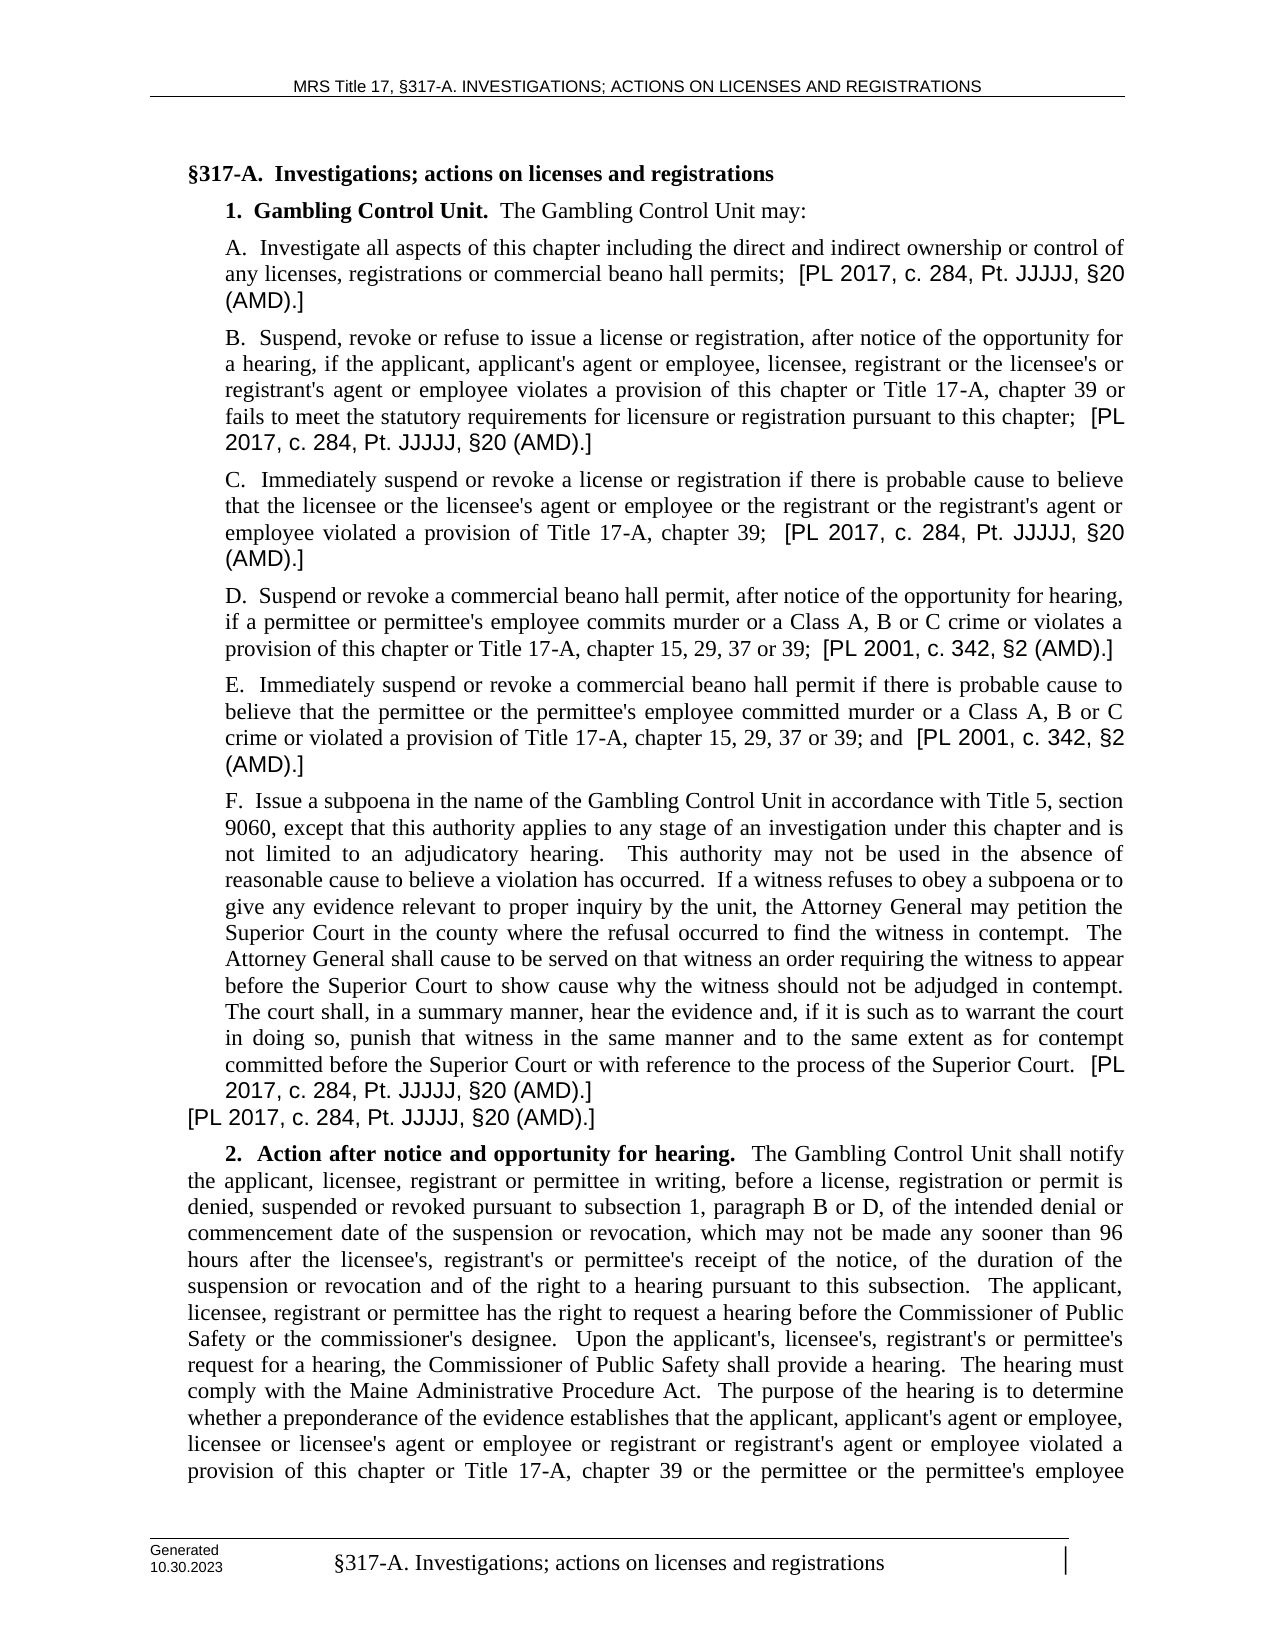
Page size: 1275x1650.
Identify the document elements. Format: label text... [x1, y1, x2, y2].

text C. Immediately suspend or revoke a license or registration if there is probable cause to believe that the licensee or the licensee's agent or employee or the registrant or the registrant's agent or employee violated a provision of Title 17‑A, chapter 39; [PL 2017, c. 284, Pt. JJJJJ, §20 (AMD).] [225, 466, 1125, 571]
text F. Issue a subpoena in the name of the Gambling Control Unit in accordance with Title 5, section 9060, except that this authority applies to any stage of an investigation under this chapter and is not limited to an adjudicatory hearing. This authority may not be used in the absence of reasonable cause to believe a violation has occurred. If a witness refuses to obey a subpoena or to give any evidence relevant to proper inquiry by the unit, the Attorney General may petition the Superior Court in the county where the refusal occurred to find the witness in contempt. The Attorney General shall cause to be served on that witness an order requiring the witness to appear before the Superior Court to show cause why the witness should not be adjudged in contempt. The court shall, in a summary manner, hear the evidence and, if it is such as to warrant the court in doing so, punish that witness in the same manner and to the same extent as for contempt committed before the Superior Court or with reference to the process of the Superior Court. [PL 2017, c. 284, Pt. JJJJJ, §20 (AMD).] [225, 787, 1125, 1104]
text §317-A. Investigations; actions on licenses and registrations [187, 160, 1125, 187]
text B. Suspend, revoke or refuse to issue a license or registration, after notice of the opportunity for a hearing, if the applicant, applicant's agent or employee, licensee, registrant or the licensee's or registrant's agent or employee violates a provision of this chapter or Title 17‑A, chapter 39 or fails to meet the statutory requirements for licensure or registration pursuant to this chapter; [PL 2017, c. 284, Pt. JJJJJ, §20 (AMD).] [225, 323, 1125, 455]
text E. Immediately suspend or revoke a commercial beano hall permit if there is probable cause to believe that the permittee or the permittee's employee committed murder or a Class A, B or C crime or violated a provision of Title 17‑A, chapter 15, 29, 37 or 39; and [PL 2001, c. 342, §2 (AMD).] [225, 671, 1125, 777]
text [187, 1140, 1125, 1483]
text 1. Gambling Control Unit. The Gambling Control Unit may: [187, 197, 1125, 223]
text D. Suspend or revoke a commercial beano hall permit, after notice of the opportunity for hearing, if a permittee or permittee's employee commits murder or a Class A, B or C crime or violates a provision of this chapter or Title 17‑A, chapter 15, 29, 37 or 39; [PL 2001, c. 342, §2 (AMD).] [225, 582, 1125, 661]
text A. Investigate all aspects of this chapter including the direct and indirect ownership or control of any licenses, registrations or commercial beano hall permits; [PL 2017, c. 284, Pt. JJJJJ, §20 (AMD).] [225, 234, 1125, 313]
text [PL 2017, c. 284, Pt. JJJJJ, §20 (AMD).] [187, 1104, 1125, 1130]
